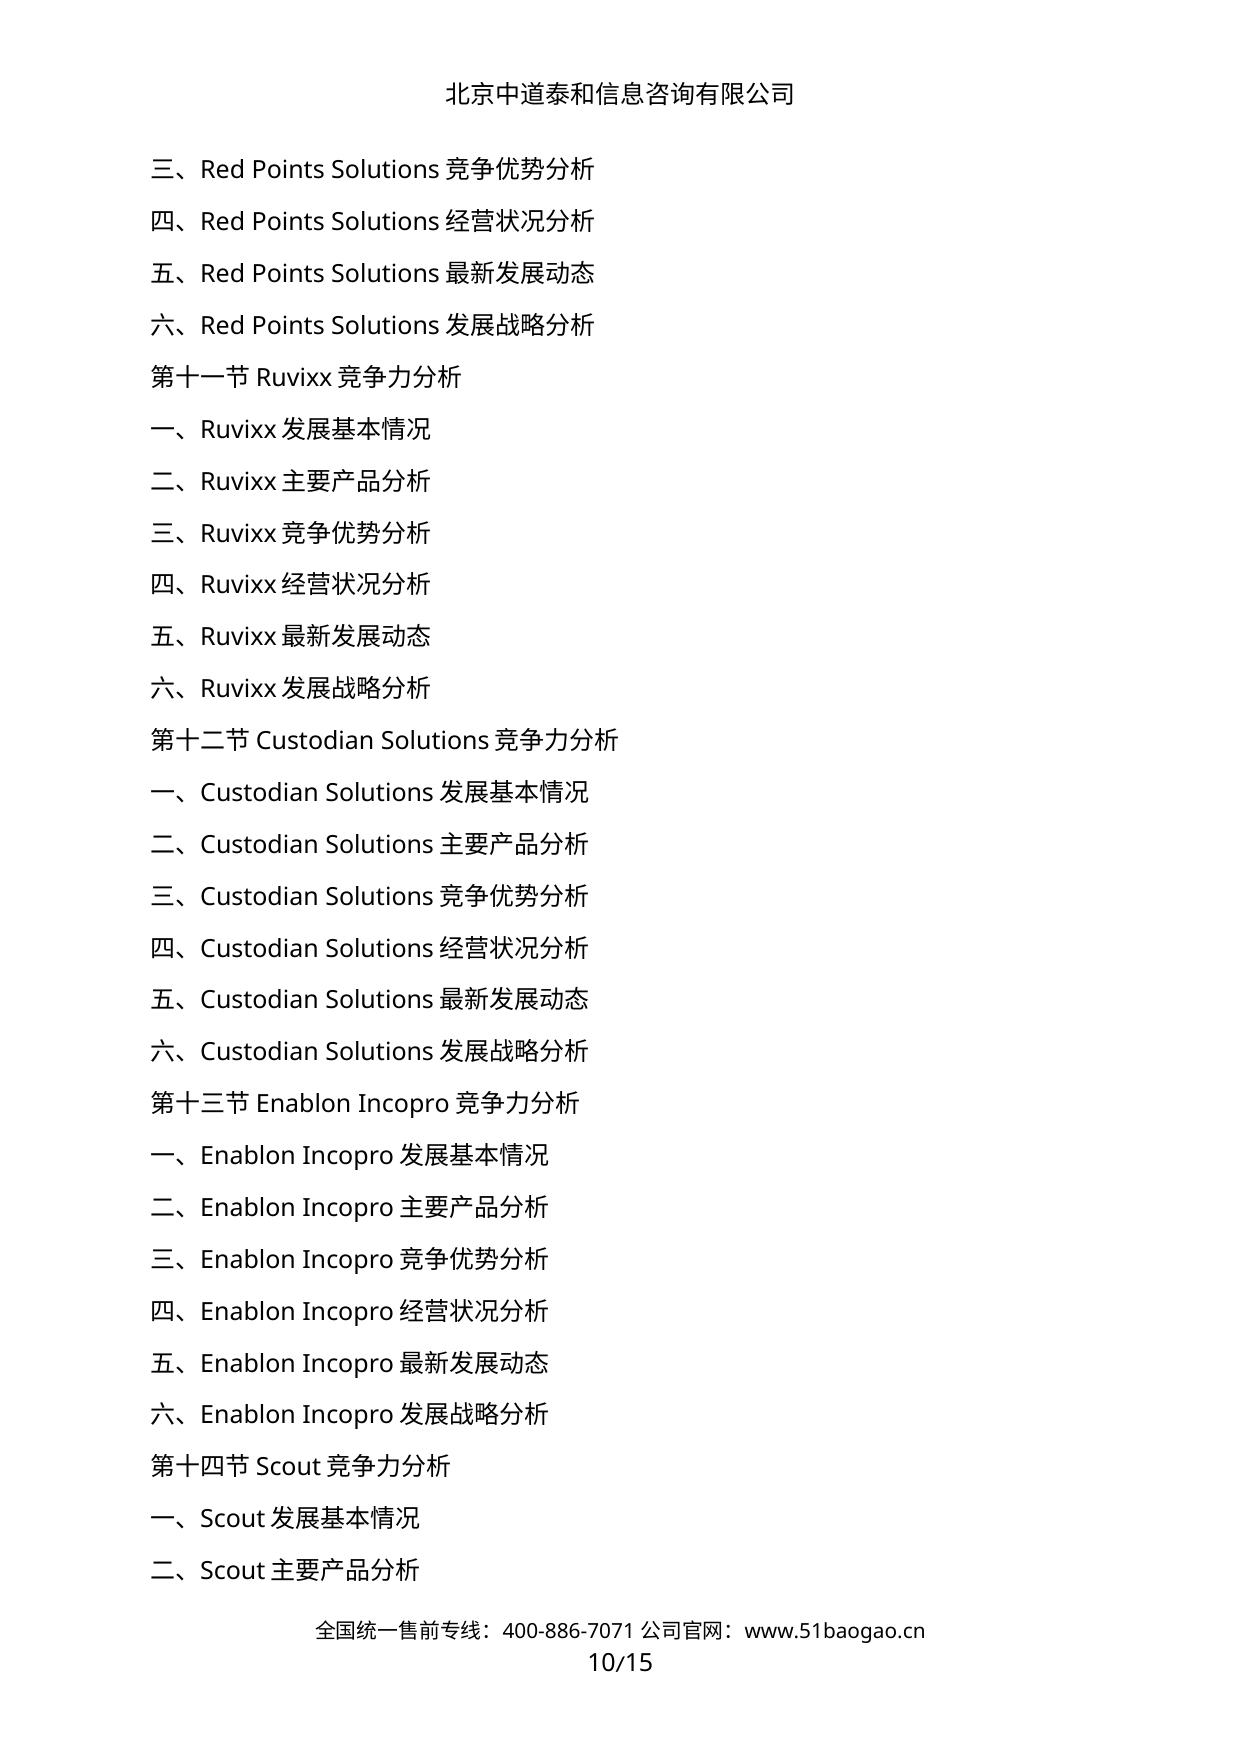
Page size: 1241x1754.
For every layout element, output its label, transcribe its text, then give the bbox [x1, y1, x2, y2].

text 五、Ruvixx最新发展动态 [150, 617, 1090, 653]
text 五、Custodian Solutions最新发展动态 [150, 980, 1090, 1016]
text 三、Enablon Incopro竞争优势分析 [150, 1239, 1090, 1276]
text 第十三节 Enablon Incopro竞争力分析 [150, 1084, 1090, 1120]
text 五、Red Points Solutions最新发展动态 [150, 254, 1090, 290]
text 五、Enablon Incopro最新发展动态 [150, 1343, 1090, 1379]
text 六、Red Points Solutions发展战略分析 [150, 306, 1090, 342]
text 第十四节 Scout竞争力分析 [150, 1447, 1090, 1483]
text 三、Red Points Solutions竞争优势分析 [150, 150, 1090, 186]
text 六、Enablon Incopro发展战略分析 [150, 1395, 1090, 1431]
text 四、Ruvixx经营状况分析 [150, 565, 1090, 601]
text 六、Custodian Solutions发展战略分析 [150, 1032, 1090, 1068]
text 一、Custodian Solutions发展基本情况 [150, 772, 1090, 809]
text 三、Ruvixx竞争优势分析 [150, 513, 1090, 549]
text 四、Custodian Solutions经营状况分析 [150, 928, 1090, 964]
text 二、Scout主要产品分析 [150, 1551, 1090, 1587]
text 第十一节 Ruvixx竞争力分析 [150, 357, 1090, 394]
text 二、Ruvixx主要产品分析 [150, 461, 1090, 497]
text 二、Enablon Incopro主要产品分析 [150, 1187, 1090, 1224]
text 一、Ruvixx发展基本情况 [150, 409, 1090, 446]
text 六、Ruvixx发展战略分析 [150, 669, 1090, 705]
text 四、Enablon Incopro经营状况分析 [150, 1291, 1090, 1327]
text 二、Custodian Solutions主要产品分析 [150, 824, 1090, 861]
text 一、Scout发展基本情况 [150, 1499, 1090, 1535]
text 一、Enablon Incopro发展基本情况 [150, 1136, 1090, 1172]
text 四、Red Points Solutions经营状况分析 [150, 202, 1090, 238]
text 三、Custodian Solutions竞争优势分析 [150, 876, 1090, 912]
text 第十二节 Custodian Solutions竞争力分析 [150, 721, 1090, 757]
